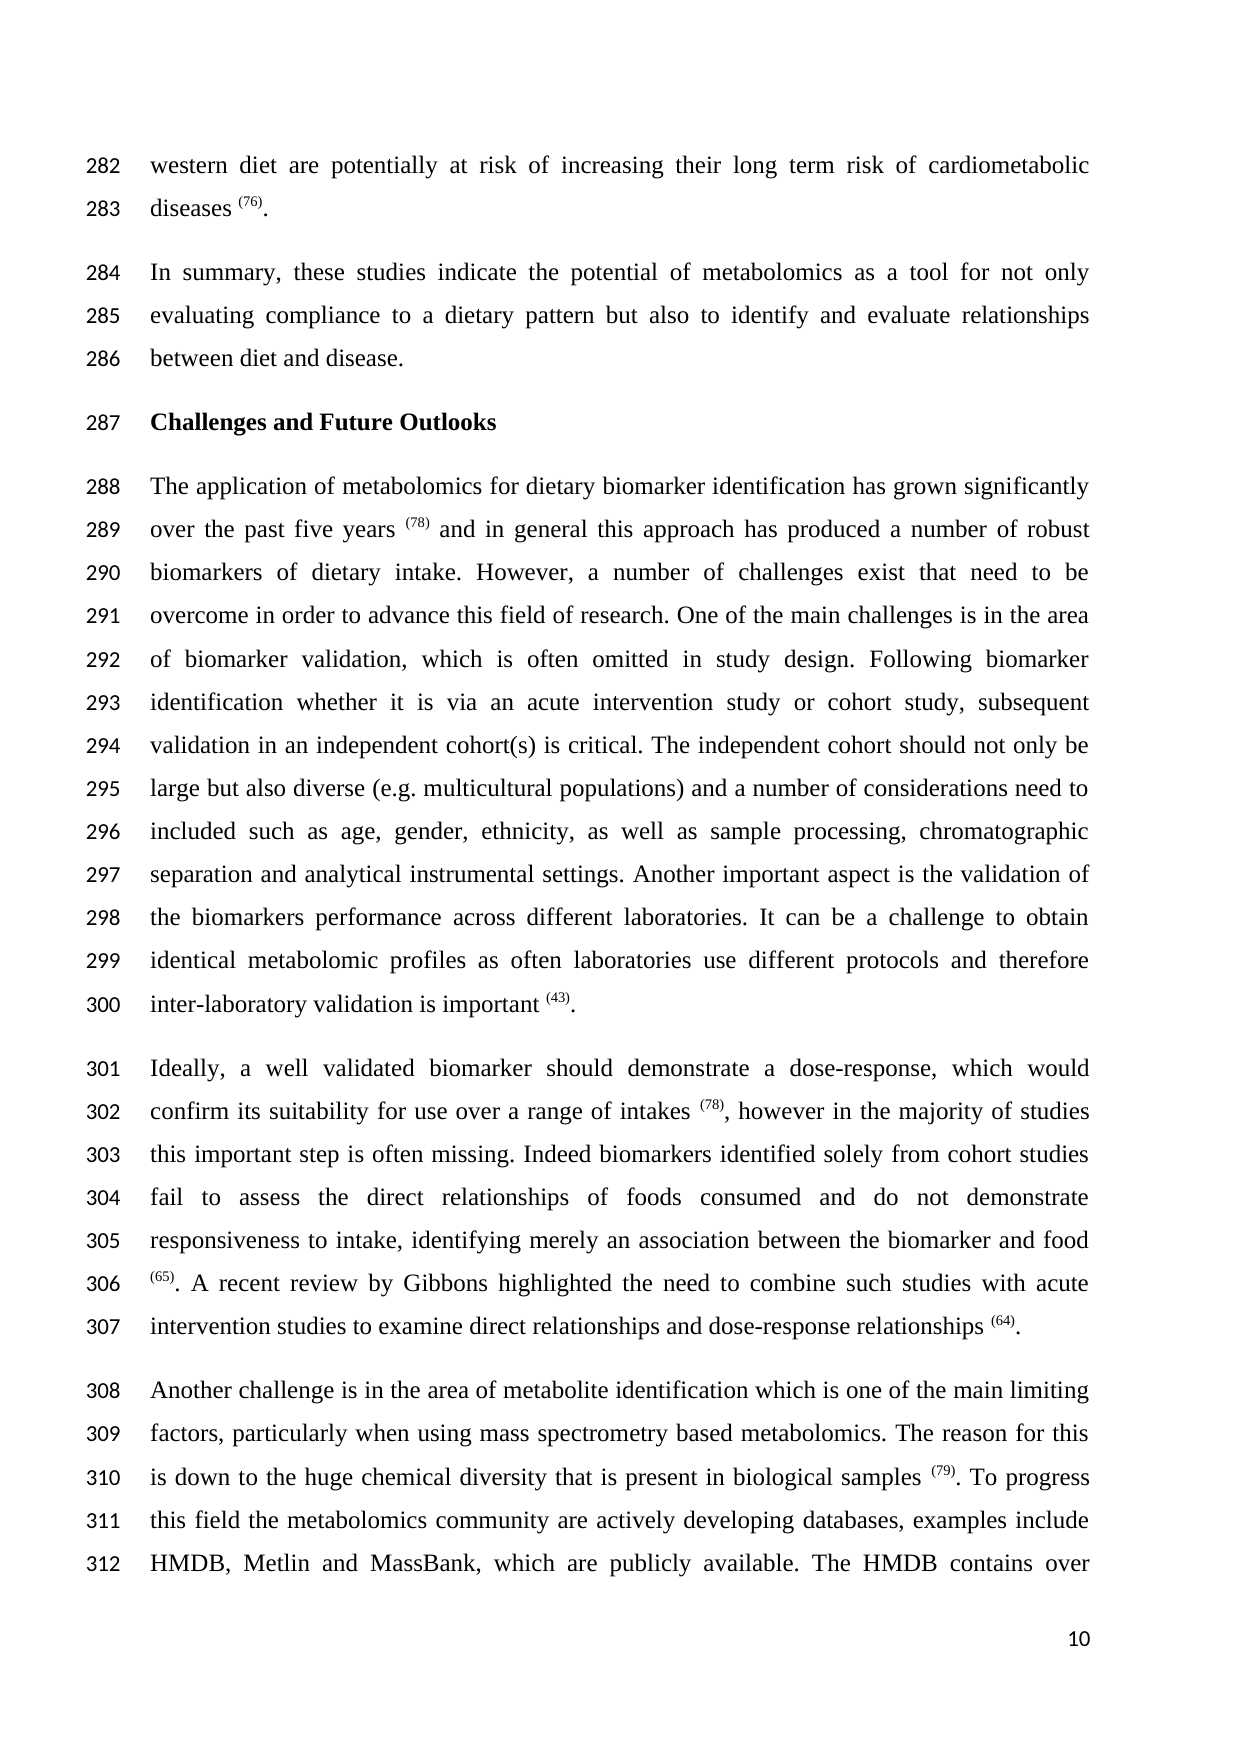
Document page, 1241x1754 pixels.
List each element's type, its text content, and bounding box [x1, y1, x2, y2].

text Ideally, a well validated biomarker should demonstrate a dose-response, which would confirm its suitability for use over a range of intakes (78), however in the majority of studies this important step is often missing. Indeed biomarkers identified solely from cohort studies fail to assess the direct relationships of foods consumed and do not demonstrate responsiveness to intake, identifying merely an association between the biomarker and food (65). A recent review by Gibbons highlighted the need to combine such studies with acute intervention studies to examine direct relationships and dose-response relationships (64). [150, 1053, 1090, 1340]
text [150, 1375, 1090, 1577]
text Challenges and Future Outlooks [150, 407, 1090, 436]
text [150, 150, 1090, 222]
text The application of metabolomics for dietary biomarker identification has grown significantly over the past five years (78) and in general this approach has produced a number of robust biomarkers of dietary intake. However, a number of challenges exist that need to be overcome in order to advance this field of research. One of the main challenges is in the area of biomarker validation, which is often omitted in study design. Following biomarker identification whether it is via an acute intervention study or cohort study, subsequent validation in an independent cohort(s) is critical. The independent cohort should not only be large but also diverse (e.g. multicultural populations) and a number of considerations need to included such as age, gender, ethnicity, as well as sample processing, chromatographic separation and analytical instrumental settings. Another important aspect is the validation of the biomarkers performance across different laboratories. It can be a challenge to obtain identical metabolomic profiles as often laboratories use different protocols and therefore inter-laboratory validation is important (43). [150, 471, 1090, 1017]
text In summary, these studies indicate the potential of metabolomics as a tool for not only evaluating compliance to a dietary pattern but also to identify and evaluate relationships between diet and disease. [150, 257, 1090, 372]
